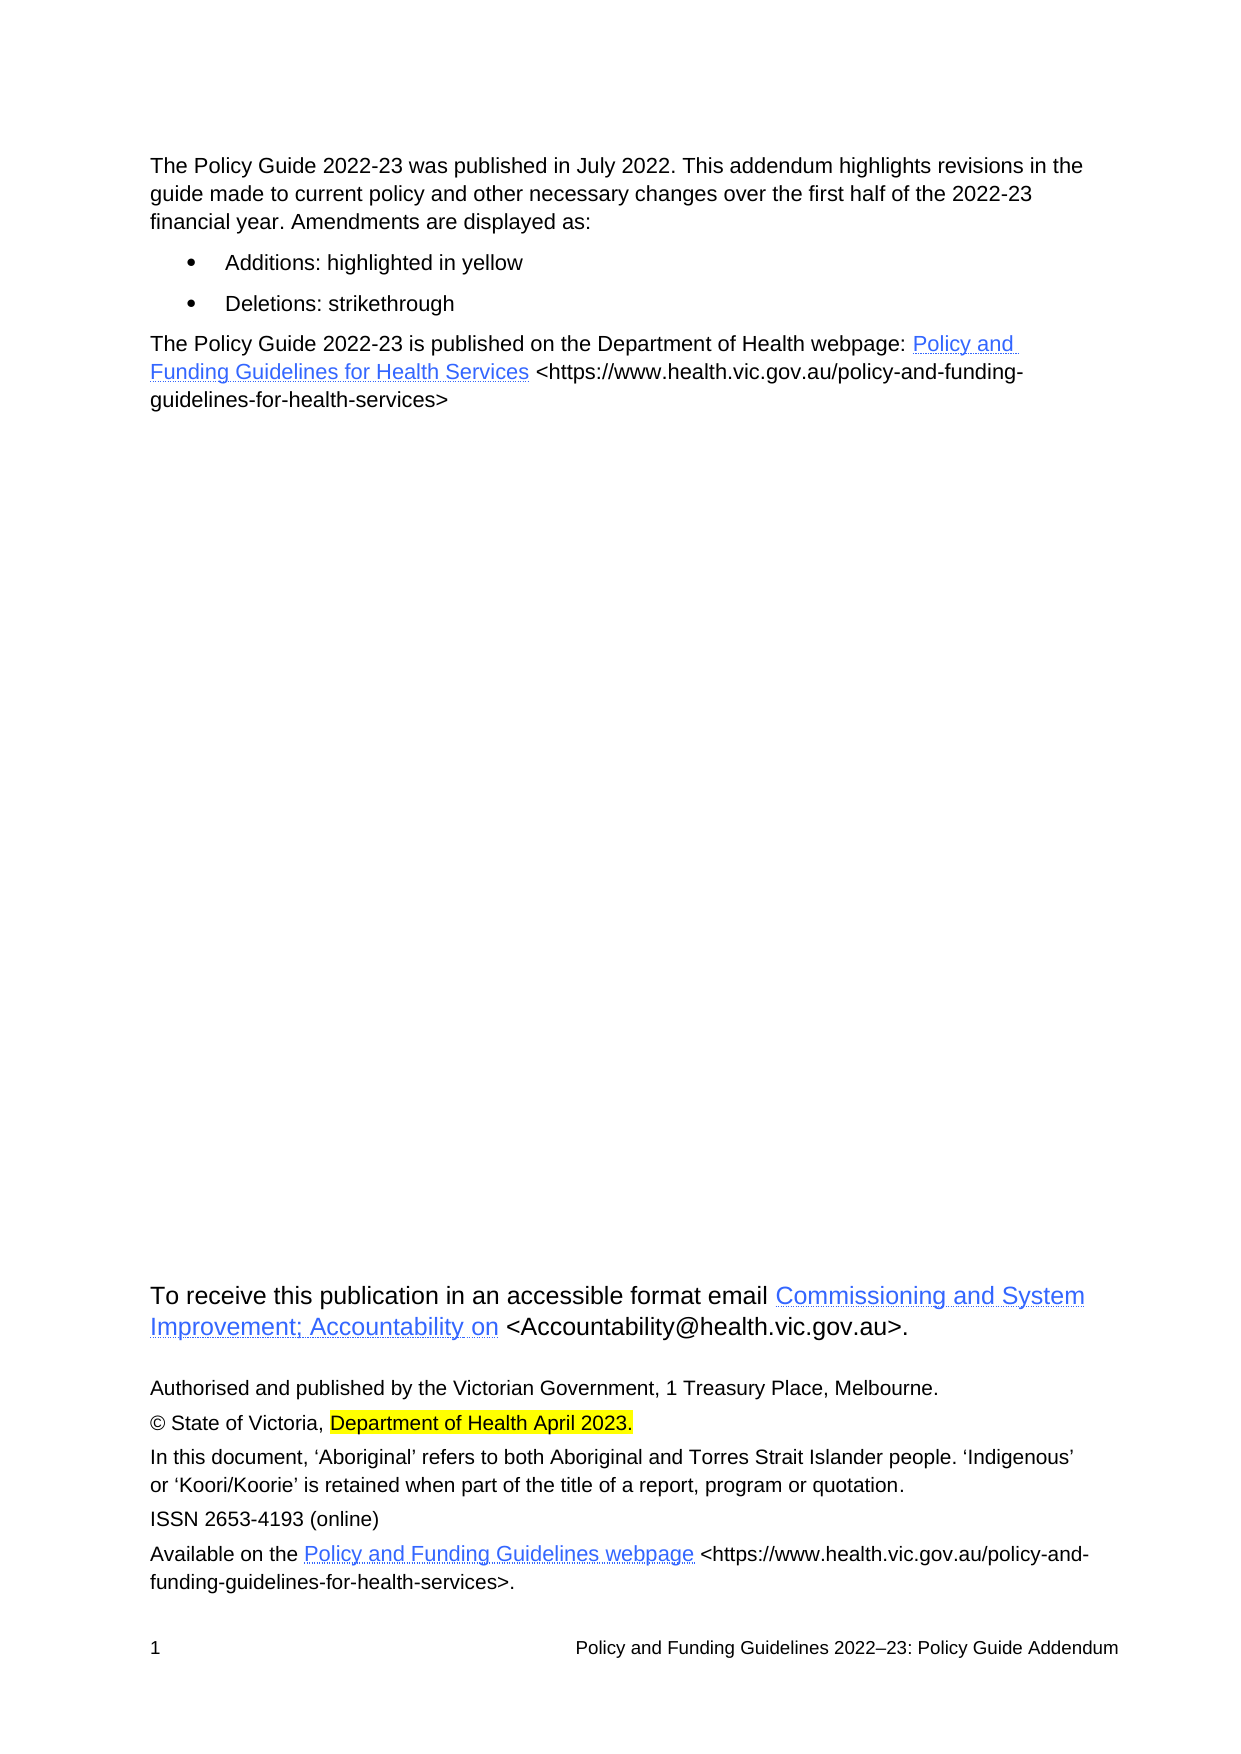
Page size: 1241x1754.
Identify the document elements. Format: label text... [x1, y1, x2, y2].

text Available on the Policy and Funding Guidelines webpage <https://www.health.vic.gov.au/policy-and-funding-guidelines-for-health-services>. [150, 1537, 1090, 1594]
text To receive this publication in an accessible format email Commissioning and System Improvement; Accountability on <Accountability@health.vic.gov.au>. [150, 1278, 1090, 1341]
text Authorised and published by the Victorian Government, 1 Treasury Place, Melbourne. [150, 1372, 1090, 1400]
list Deletions: strikethrough [187, 287, 1090, 316]
text ISSN 2653-4193 (online) [150, 1503, 1090, 1531]
text The Policy Guide 2022-23 was published in July 2022. This addendum highlights revisions in the guide made to current policy and other necessary changes over the first half of the 2022-23 financial year. Amendments are displayed as: [150, 150, 1090, 234]
text The Policy Guide 2022-23 is published on the Department of Health webpage: Policy and Funding Guidelines for Health Services <https://www.health.vic.gov.au/policy-and-funding-guidelines-for-health-services> [150, 328, 1090, 412]
list Additions: highlighted in yellow [187, 247, 1090, 275]
text In this document, ‘Aboriginal’ refers to both Aboriginal and Torres Strait Islander people. ‘Indigenous’ or ‘Koori/Koorie’ is retained when part of the title of a report, program or quotation. [150, 1441, 1090, 1497]
text © State of Victoria, Department of Health April 2023. [150, 1406, 1090, 1434]
